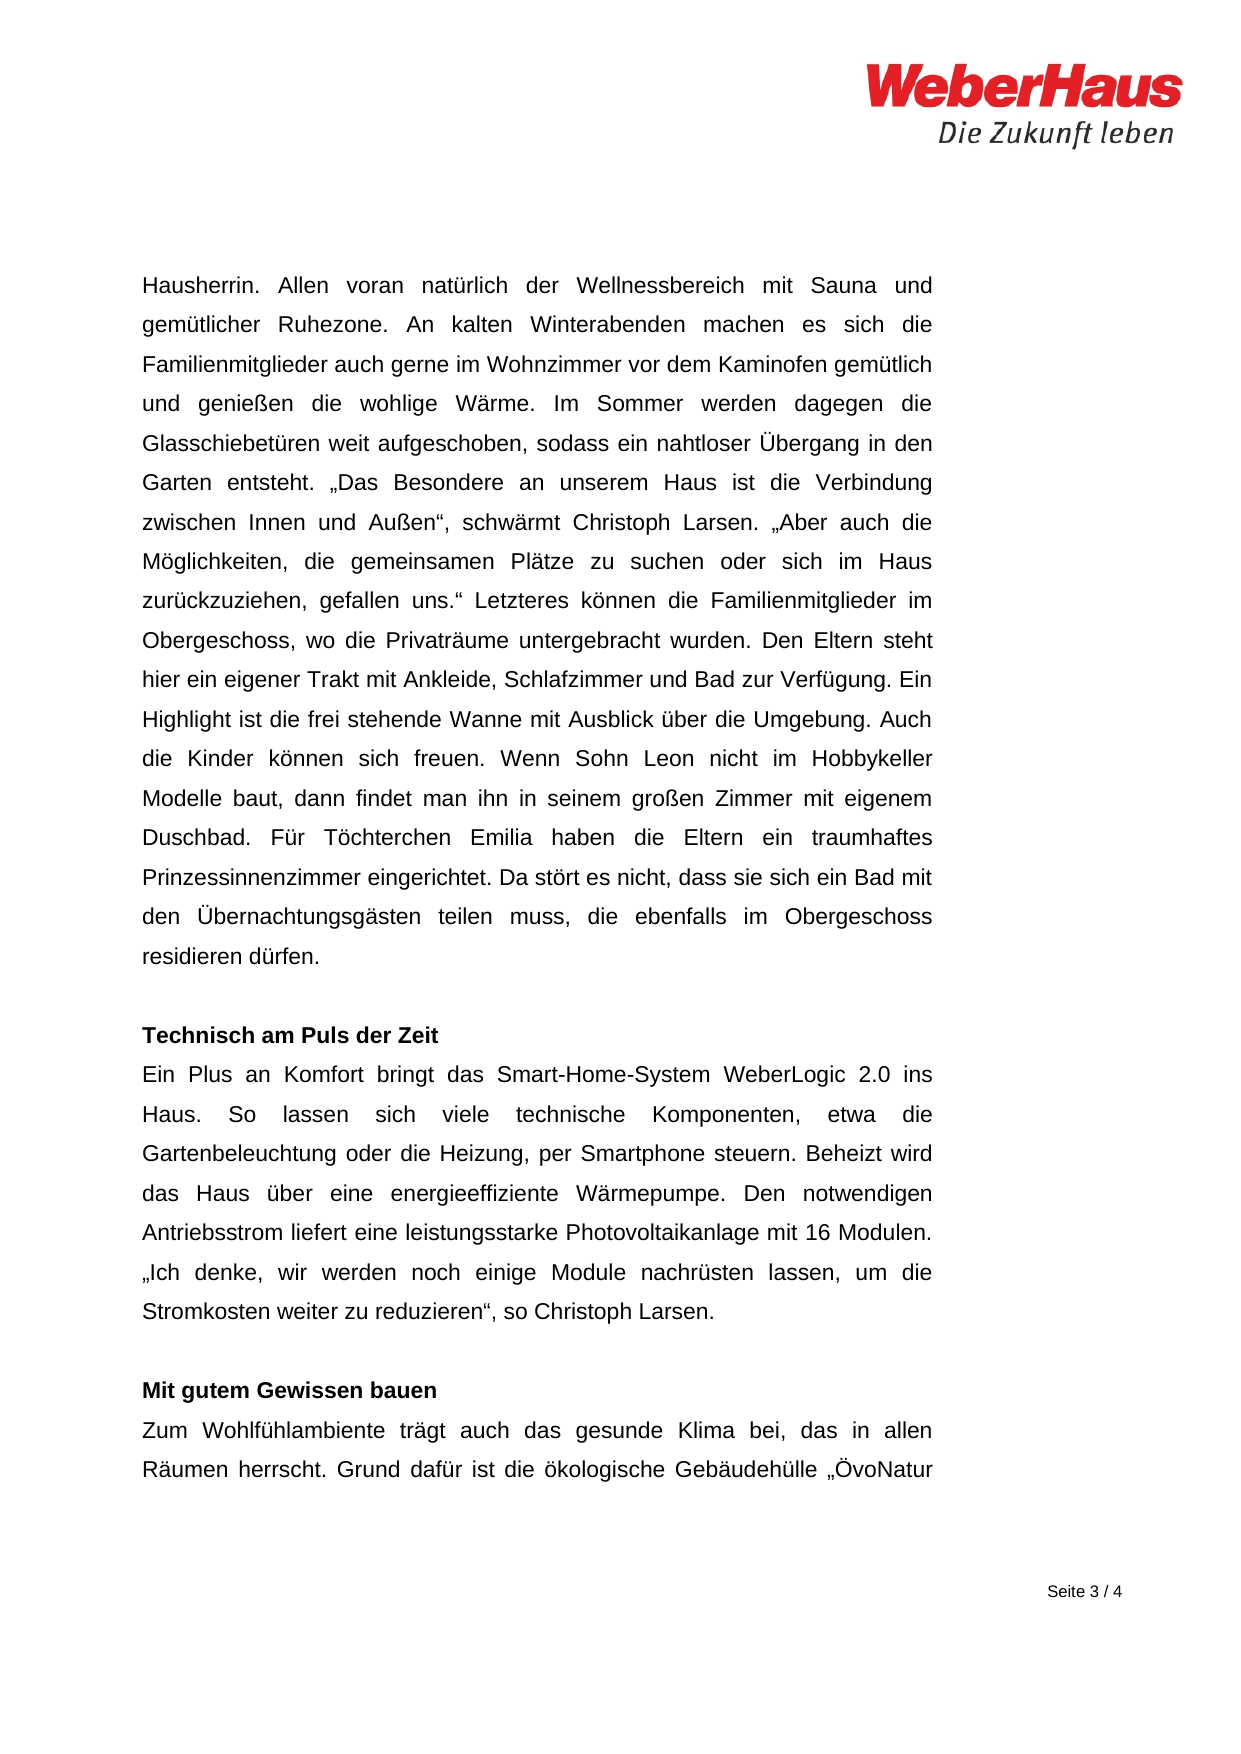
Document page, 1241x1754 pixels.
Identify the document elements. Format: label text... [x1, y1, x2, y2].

text Technisch am Puls der Zeit [142, 1022, 933, 1048]
picture [855, 52, 1198, 157]
text Ein Plus an Komfort bringt das Smart-Home-System WeberLogic 2.0 ins Haus. So lassen sich viele technische Komponenten, etwa die Gartenbeleuchtung oder die Heizung, per Smartphone steuern. Beheizt wird das Haus über eine energieeffiziente Wärmepumpe. Den notwendigen Antriebsstrom liefert eine leistungsstarke Photovoltaikanlage mit 16 Modulen. „Ich denke, wir werden noch einige Module nachrüsten lassen, um die Stromkosten weiter zu reduzieren“, so Christoph Larsen. [142, 1061, 933, 1324]
text Mit gutem Gewissen bauen [142, 1377, 933, 1403]
